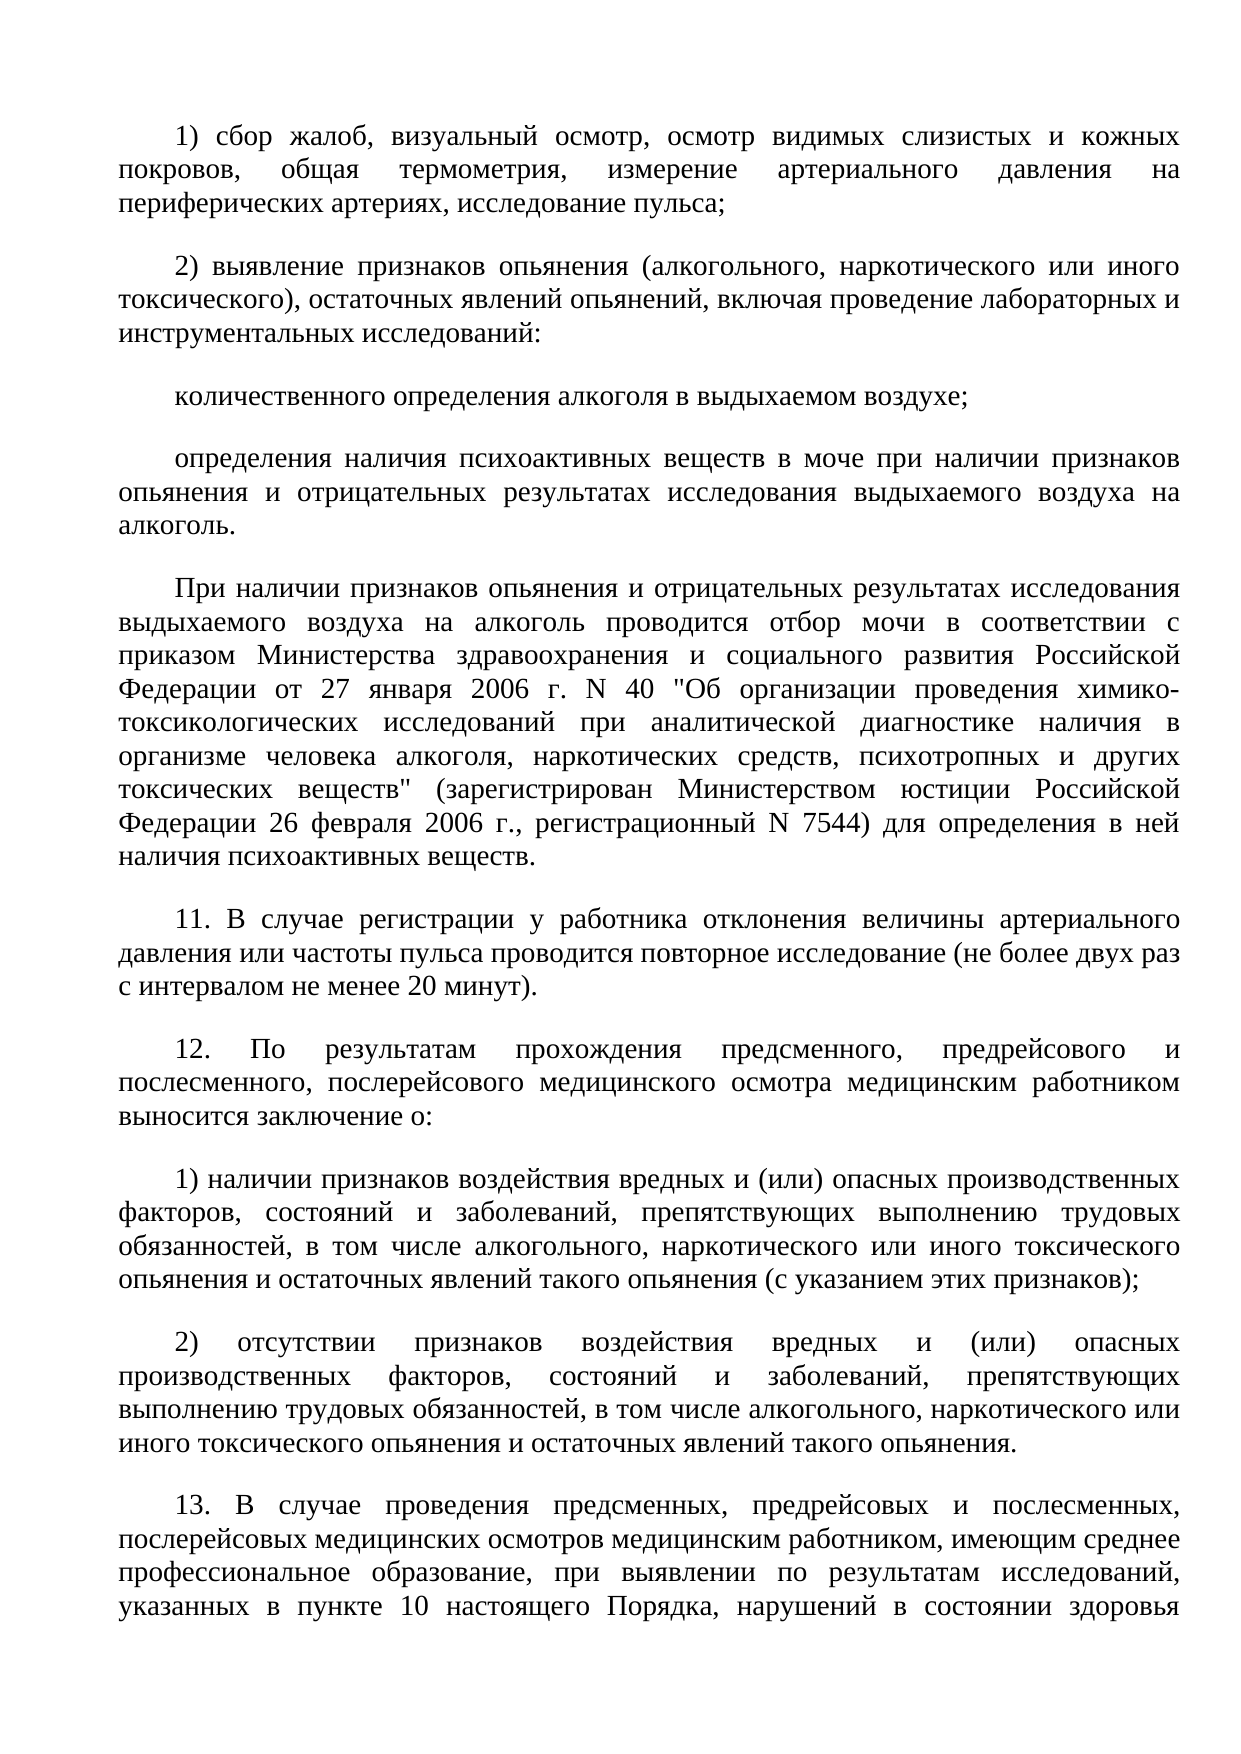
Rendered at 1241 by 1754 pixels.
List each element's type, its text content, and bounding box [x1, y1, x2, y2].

text 12. По результатам прохождения предсменного, предрейсового и послесменного, послерейсового медицинского осмотра медицинским работником выносится заключение о: [118, 1031, 1181, 1132]
text 11. В случае регистрации у работника отклонения величины артериального давления или частоты пульса проводится повторное исследование (не более двух раз с интервалом не менее 20 минут). [118, 901, 1181, 1002]
text 2) отсутствии признаков воздействия вредных и (или) опасных производственных факторов, состояний и заболеваний, препятствующих выполнению трудовых обязанностей, в том числе алкогольного, наркотического или иного токсического опьянения и остаточных явлений такого опьянения. [118, 1324, 1181, 1458]
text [118, 1487, 1181, 1622]
text количественного определения алкоголя в выдыхаемом воздухе; [118, 378, 1181, 411]
text 1) наличии признаков воздействия вредных и (или) опасных производственных факторов, состояний и заболеваний, препятствующих выполнению трудовых обязанностей, в том числе алкогольного, наркотического или иного токсического опьянения и остаточных явлений такого опьянения (с указанием этих признаков); [118, 1161, 1181, 1295]
text При наличии признаков опьянения и отрицательных результатах исследования выдыхаемого воздуха на алкоголь проводится отбор мочи в соответствии с приказом Министерства здравоохранения и социального развития Российской Федерации от 27 января 2006 г. N 40 "Об организации проведения химико-токсикологических исследований при аналитической диагностике наличия в организме человека алкоголя, наркотических средств, психотропных и других токсических веществ" (зарегистрирован Министерством юстиции Российской Федерации 26 февраля 2006 г., регистрационный N 7544) для определения в ней наличия психоактивных веществ. [118, 570, 1181, 872]
text 2) выявление признаков опьянения (алкогольного, наркотического или иного токсического), остаточных явлений опьянений, включая проведение лабораторных и инструментальных исследований: [118, 248, 1181, 348]
text определения наличия психоактивных веществ в моче при наличии признаков опьянения и отрицательных результатах исследования выдыхаемого воздуха на алкоголь. [118, 440, 1181, 541]
text 1) сбор жалоб, визуальный осмотр, осмотр видимых слизистых и кожных покровов, общая термометрия, измерение артериального давления на периферических артериях, исследование пульса; [118, 118, 1181, 219]
